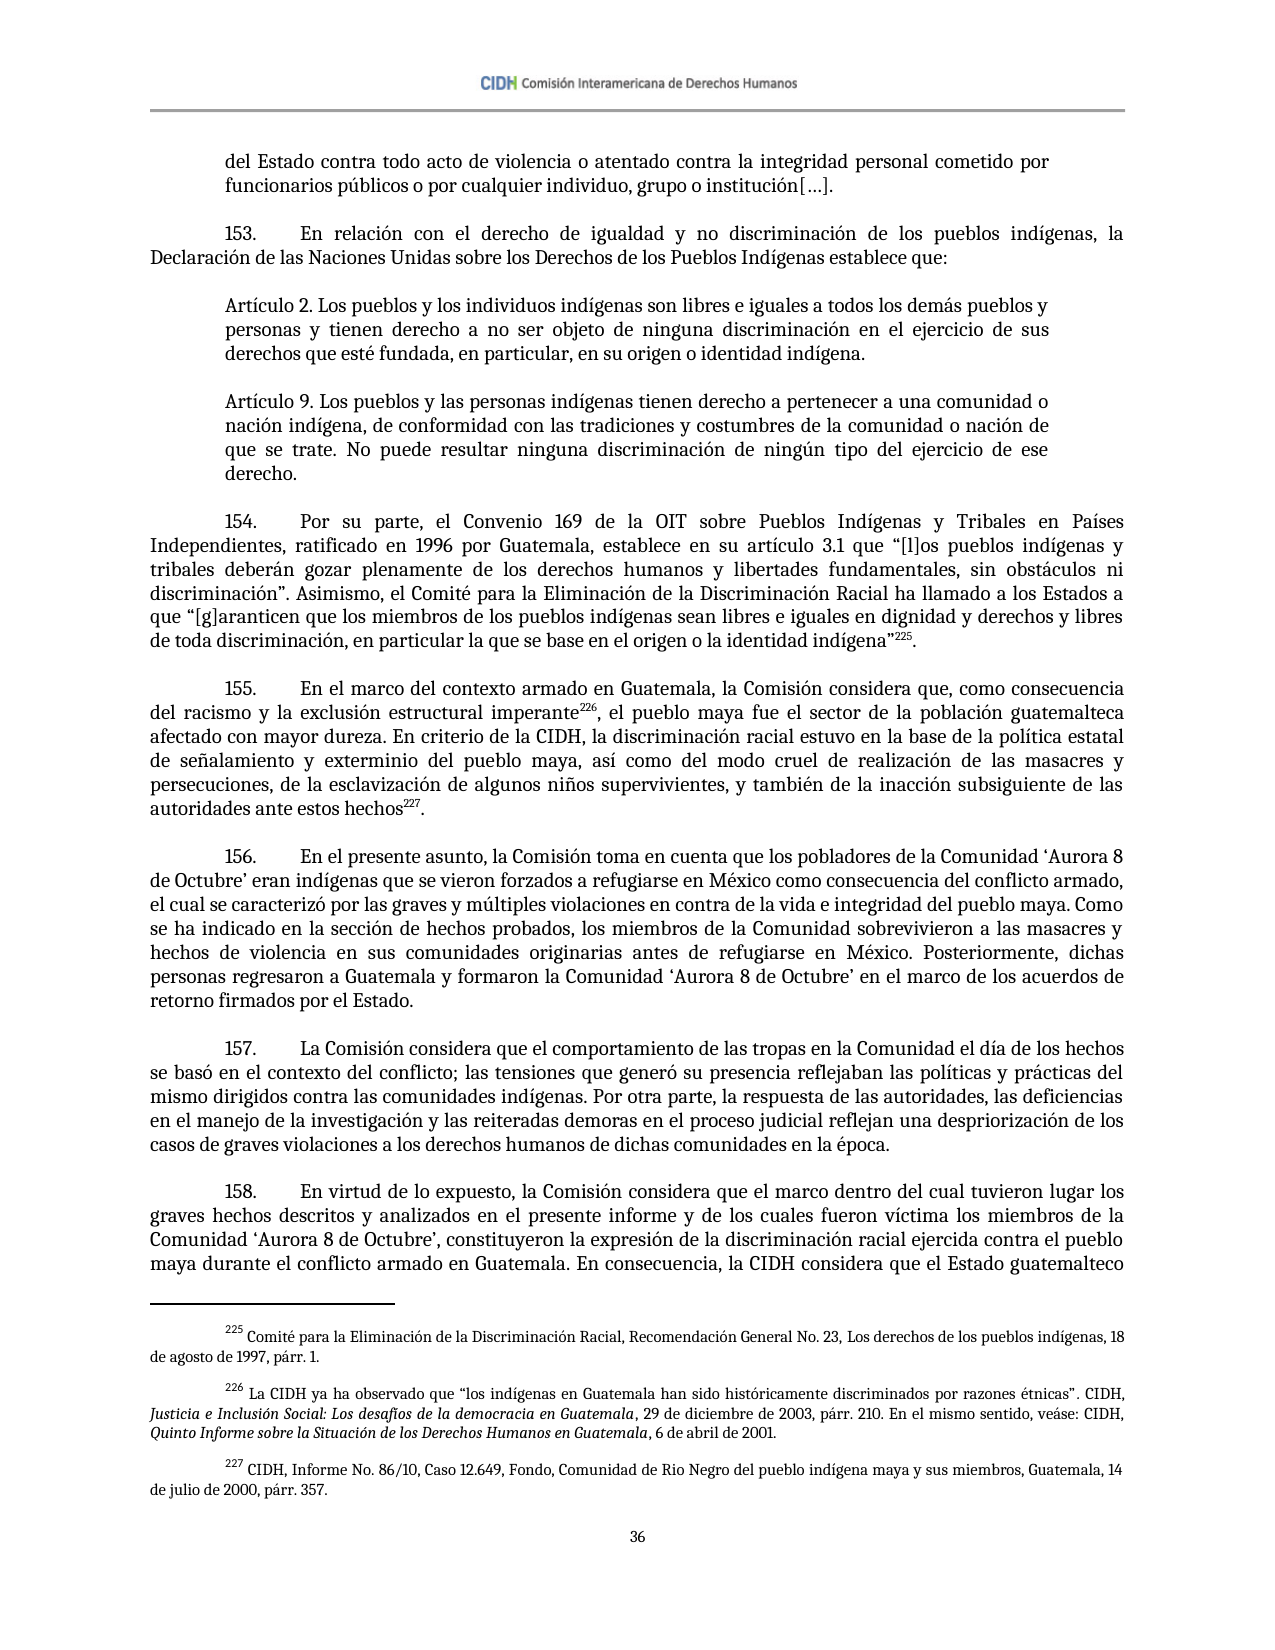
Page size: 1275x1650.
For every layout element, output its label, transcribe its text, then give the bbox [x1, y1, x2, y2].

list En el marco del contexto armado en Guatemala, la Comisión considera que, como consecuencia del racismo y la exclusión estructural imperante, el pueblo maya fue el sector de la población guatemalteca afectado con mayor dureza. En criterio de la CIDH, la discriminación racial estuvo en la base de la política estatal de señalamiento y exterminio del pueblo maya, así como del modo cruel de realización de las masacres y persecuciones, de la esclavización de algunos niños supervivientes, y también de la inacción subsiguiente de las autoridades ante estos hechos. [150, 677, 1125, 821]
list En el presente asunto, la Comisión toma en cuenta que los pobladores de la Comunidad ‘Aurora 8 de Octubre’ eran indígenas que se vieron forzados a refugiarse en México como consecuencia del conflicto armado, el cual se caracterizó por las graves y múltiples violaciones en contra de la vida e integridad del pueblo maya. Como se ha indicado en la sección de hechos probados, los miembros de la Comunidad sobrevivieron a las masacres y hechos de violencia en sus comunidades originarias antes de refugiarse en México. Posteriormente, dichas personas regresaron a Guatemala y formaron la Comunidad ‘Aurora 8 de Octubre’ en el marco de los acuerdos de retorno firmados por el Estado. [150, 845, 1125, 1012]
text Artículo 2. Los pueblos y los individuos indígenas son libres e iguales a todos los demás pueblos y personas y tienen derecho a no ser objeto de ninguna discriminación en el ejercicio de sus derechos que esté fundada, en particular, en su origen o identidad indígena. [225, 294, 1050, 366]
text Artículo 9. Los pueblos y las personas indígenas tienen derecho a pertenecer a una comunidad o nación indígena, de conformidad con las tradiciones y costumbres de la comunidad o nación de que se trate. No puede resultar ninguna discriminación de ningún tipo del ejercicio de ese derecho. [225, 389, 1050, 485]
picture [475, 75, 800, 92]
list En relación con el derecho de igualdad y no discriminación de los pueblos indígenas, la Declaración de las Naciones Unidas sobre los Derechos de los Pueblos Indígenas establece que: [150, 222, 1125, 270]
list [150, 1180, 1125, 1276]
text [225, 150, 1050, 198]
list La Comisión considera que el comportamiento de las tropas en la Comunidad el día de los hechos se basó en el contexto del conflicto; las tensiones que generó su presencia reflejaban las políticas y prácticas del mismo dirigidos contra las comunidades indígenas. Por otra parte, la respuesta de las autoridades, las deficiencias en el manejo de la investigación y las reiteradas demoras en el proceso judicial reflejan una despriorización de los casos de graves violaciones a los derechos humanos de dichas comunidades en la época. [150, 1036, 1125, 1156]
list Por su parte, el Convenio 169 de la OIT sobre Pueblos Indígenas y Tribales en Países Independientes, ratificado en 1996 por Guatemala, establece en su artículo 3.1 que “[l]os pueblos indígenas y tribales deberán gozar plenamente de los derechos humanos y libertades fundamentales, sin obstáculos ni discriminación”. Asimismo, el Comité para la Eliminación de la Discriminación Racial ha llamado a los Estados a que “[g]aranticen que los miembros de los pueblos indígenas sean libres e iguales en dignidad y derechos y libres de toda discriminación, en particular la que se base en el origen o la identidad indígena”. [150, 509, 1125, 653]
